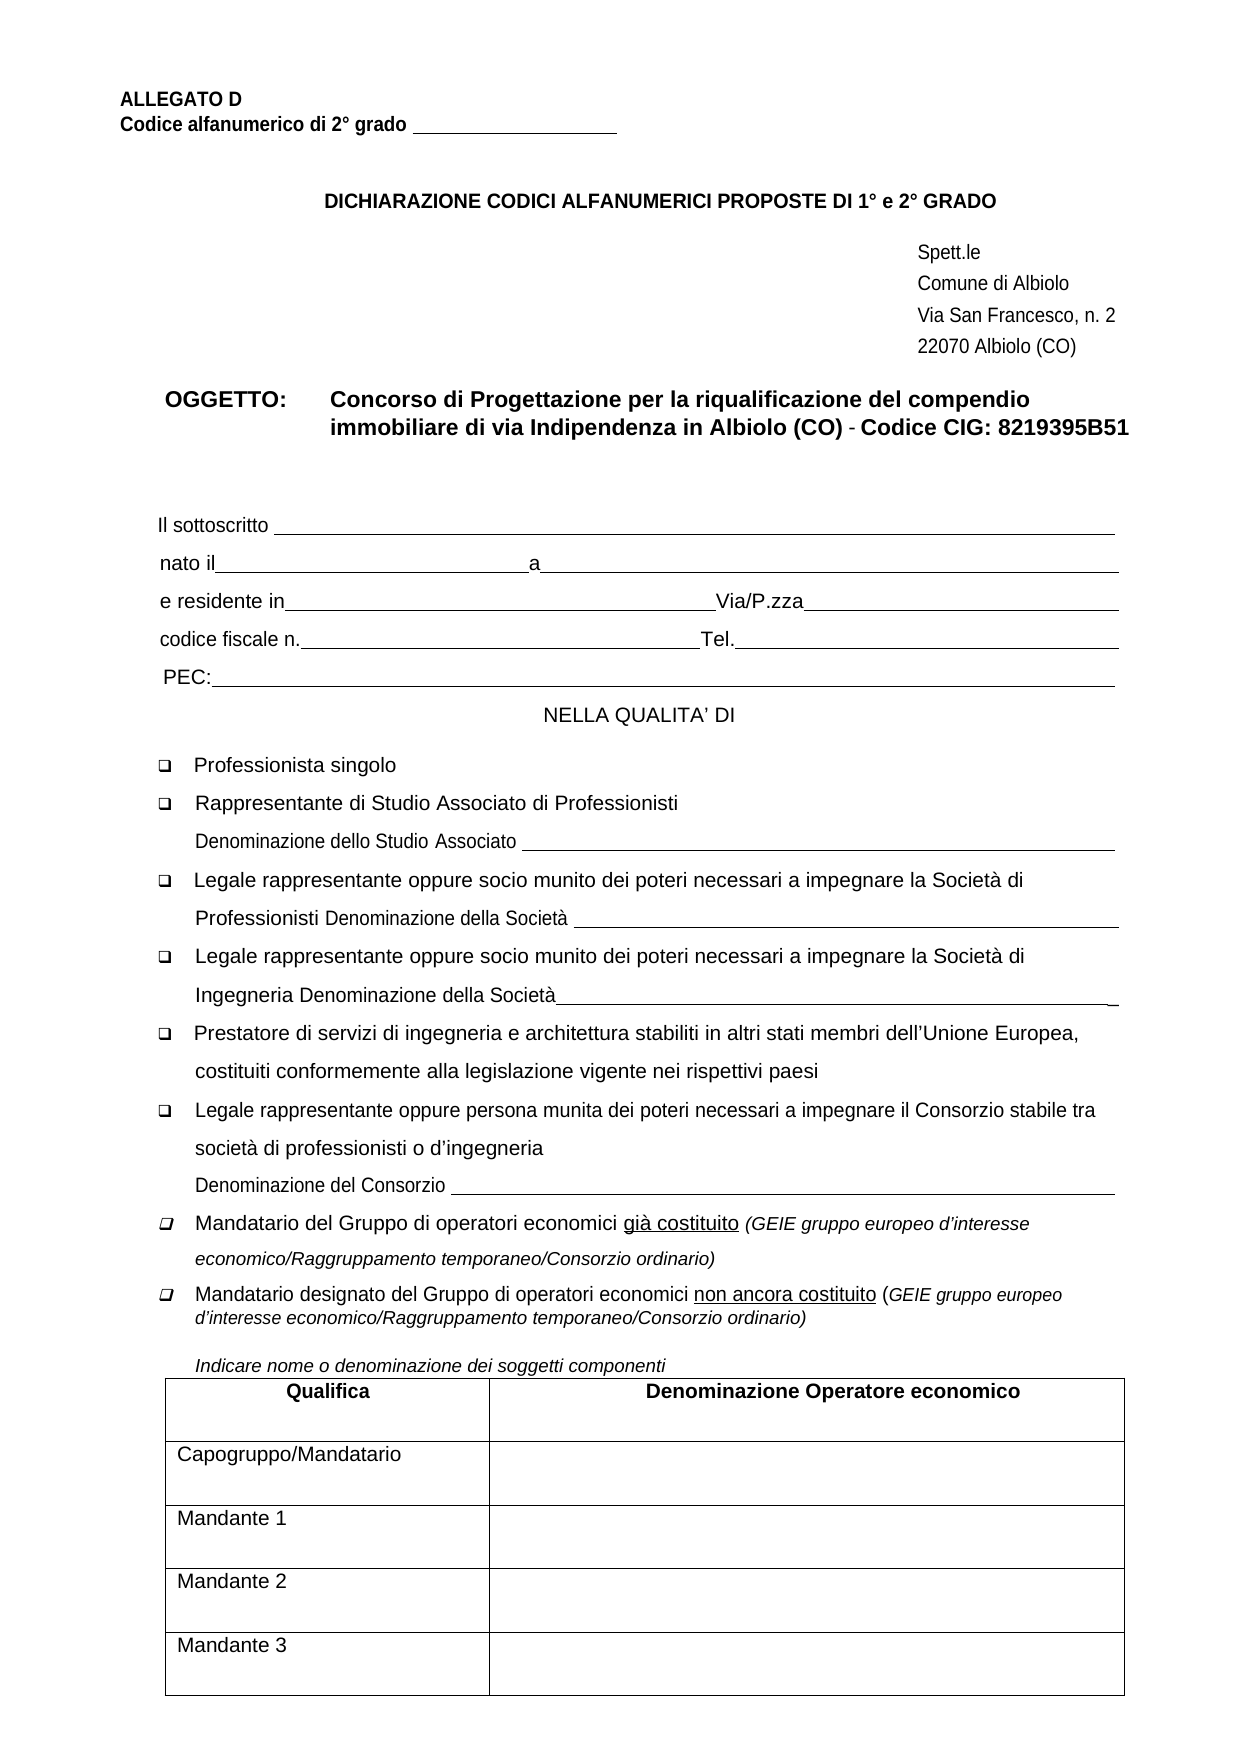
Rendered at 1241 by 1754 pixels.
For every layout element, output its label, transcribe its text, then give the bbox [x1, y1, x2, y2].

text Denominazione dello Studio Associato [195, 829, 1136, 853]
text DICHIARAZIONE CODICI ALFANUMERICI PROPOSTE DI 1° e 2° GRADO [324, 189, 1136, 213]
list Legale rappresentante oppure socio munito dei poteri necessari a impegnare la Società di Ingegneria Denominazione della Società _ [157, 944, 1119, 1007]
list Professionista singolo [157, 753, 1136, 777]
list Mandatario del Gruppo di operatori economici già costituito (GEIE gruppo europeo d’interesse economico/Raggruppamento temporaneo/Consorzio ordinario) [157, 1210, 1121, 1269]
table_cell Mandante 1 [166, 1506, 489, 1568]
text Denominazione del Consorzio [195, 1173, 1136, 1197]
table_cell [490, 1569, 1124, 1632]
text Codice alfanumerico di 2° grado [120, 112, 1136, 136]
subtitle ALLEGATO D [120, 87, 1136, 111]
table_cell Capogruppo/Mandatario [166, 1442, 489, 1504]
text 22070 Albiolo (CO) [917, 334, 1121, 358]
text Indicare nome o denominazione dei soggetti componenti [195, 1354, 1136, 1376]
table_cell [490, 1633, 1124, 1695]
text Spett.le [917, 240, 1121, 264]
list Legale rappresentante oppure persona munita dei poteri necessari a impegnare il Consorzio stabile tra società di professionisti o d’ingegneria [157, 1098, 1121, 1159]
table_cell Mandante 2 [166, 1569, 489, 1632]
list Rappresentante di Studio Associato di Professionisti [157, 791, 1136, 815]
text OGGETTO: Concorso di Progettazione per la riqualificazione del compendio immobiliare di via Indipendenza in Albiolo (CO) - Codice CIG: 8219395B51 [164, 386, 1136, 441]
list Legale rappresentante oppure socio munito dei poteri necessari a impegnare la Società di Professionisti Denominazione della Società [157, 867, 1119, 930]
table_cell [490, 1442, 1124, 1504]
text Comune di Albiolo [917, 271, 1121, 295]
table_header Qualifica [166, 1379, 489, 1441]
list Mandatario designato del Gruppo di operatori economici non ancora costituito (GEIE gruppo europeo d’interesse economico/Raggruppamento temporaneo/Consorzio ordinario) [157, 1282, 1121, 1328]
text Via San Francesco, n. 2 [917, 303, 1121, 327]
text Il sottoscritto nato il a e residente in Via/P.zza codice fiscale n. Tel. PEC: NELLA QUALITA’ DI [152, 513, 1121, 726]
list Prestatore di servizi di ingegneria e architettura stabiliti in altri stati membri dell’Unione Europea, costituiti conformemente alla legislazione vigente nei rispettivi paesi [157, 1021, 1121, 1083]
table_cell Mandante 3 [166, 1633, 489, 1695]
table_header Denominazione Operatore economico [490, 1379, 1124, 1441]
table_cell [490, 1506, 1124, 1568]
